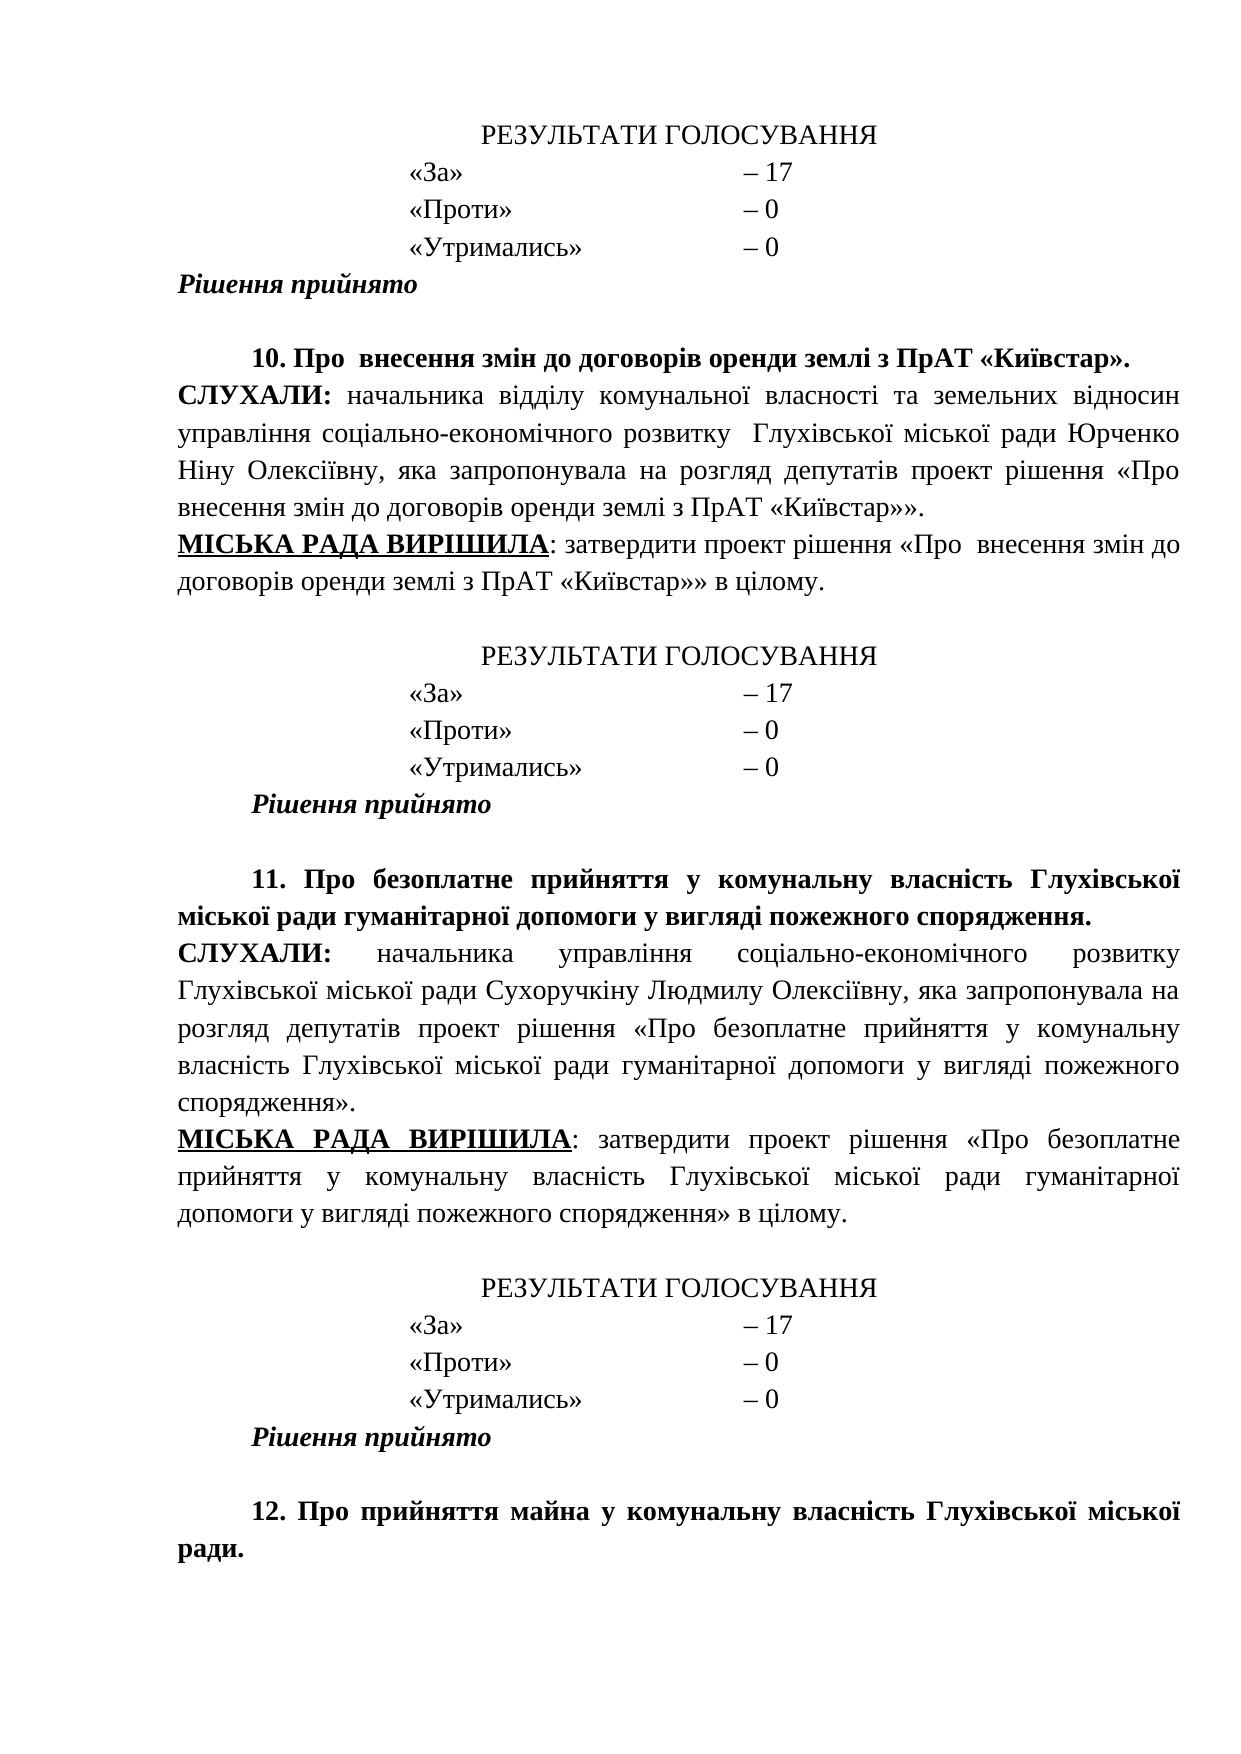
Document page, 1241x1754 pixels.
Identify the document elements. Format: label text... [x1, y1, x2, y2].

text СЛУХАЛИ: начальника відділу комунальної власності та земельних відносин управління соціально-економічного розвитку Глухівської міської ради Юрченко Ніну Олексіївну, яка запропонувала на розгляд депутатів проект рішення «Про внесення змін до договорів оренди землі з ПрАТ «Київстар»». [177, 378, 1181, 522]
text Рішення прийнято [177, 267, 1181, 299]
text 10. Про внесення змін до договорів оренди землі з ПрАТ «Київстар». [177, 341, 1181, 374]
text Рішення прийнято [177, 787, 1181, 820]
text «За» – 17 [177, 155, 1181, 188]
text «За» – 17 [177, 1308, 1181, 1341]
text МІСЬКА РАДА ВИРІШИЛА: затвердити проект рішення «Про внесення змін до договорів оренди землі з ПрАТ «Київстар»» в цілому. [177, 527, 1181, 597]
text РЕЗУЛЬТАТИ ГОЛОСУВАННЯ [177, 639, 1181, 671]
text 11. Про безоплатне прийняття у комунальну власність Глухівської міської ради гуманітарної допомоги у вигляді пожежного спорядження. [177, 862, 1181, 931]
text «Проти» – 0 [177, 1345, 1181, 1378]
text МІСЬКА РАДА ВИРІШИЛА: затвердити проект рішення «Про безоплатне прийняття у комунальну власність Глухівської міської ради гуманітарної допомоги у вигляді пожежного спорядження» в цілому. [177, 1122, 1181, 1229]
text Рішення прийнято [177, 1420, 1181, 1452]
text 12. Про прийняття майна у комунальну власність Глухівської міської ради. [177, 1494, 1181, 1564]
text СЛУХАЛИ: начальника управління соціально-економічного розвитку Глухівської міської ради Сухоручкіну Людмилу Олексіївну, яка запропонувала на розгляд депутатів проект рішення «Про безоплатне прийняття у комунальну власність Глухівської міської ради гуманітарної допомоги у вигляді пожежного спорядження». [177, 936, 1181, 1117]
text «За» – 17 [177, 676, 1181, 708]
text «Утримались» – 0 [177, 1382, 1181, 1415]
text «Утримались» – 0 [177, 750, 1181, 783]
text «Проти» – 0 [177, 192, 1181, 225]
text «Утримались» – 0 [177, 230, 1181, 262]
text РЕЗУЛЬТАТИ ГОЛОСУВАННЯ [177, 1271, 1181, 1303]
text РЕЗУЛЬТАТИ ГОЛОСУВАННЯ [177, 118, 1181, 151]
text «Проти» – 0 [177, 713, 1181, 746]
